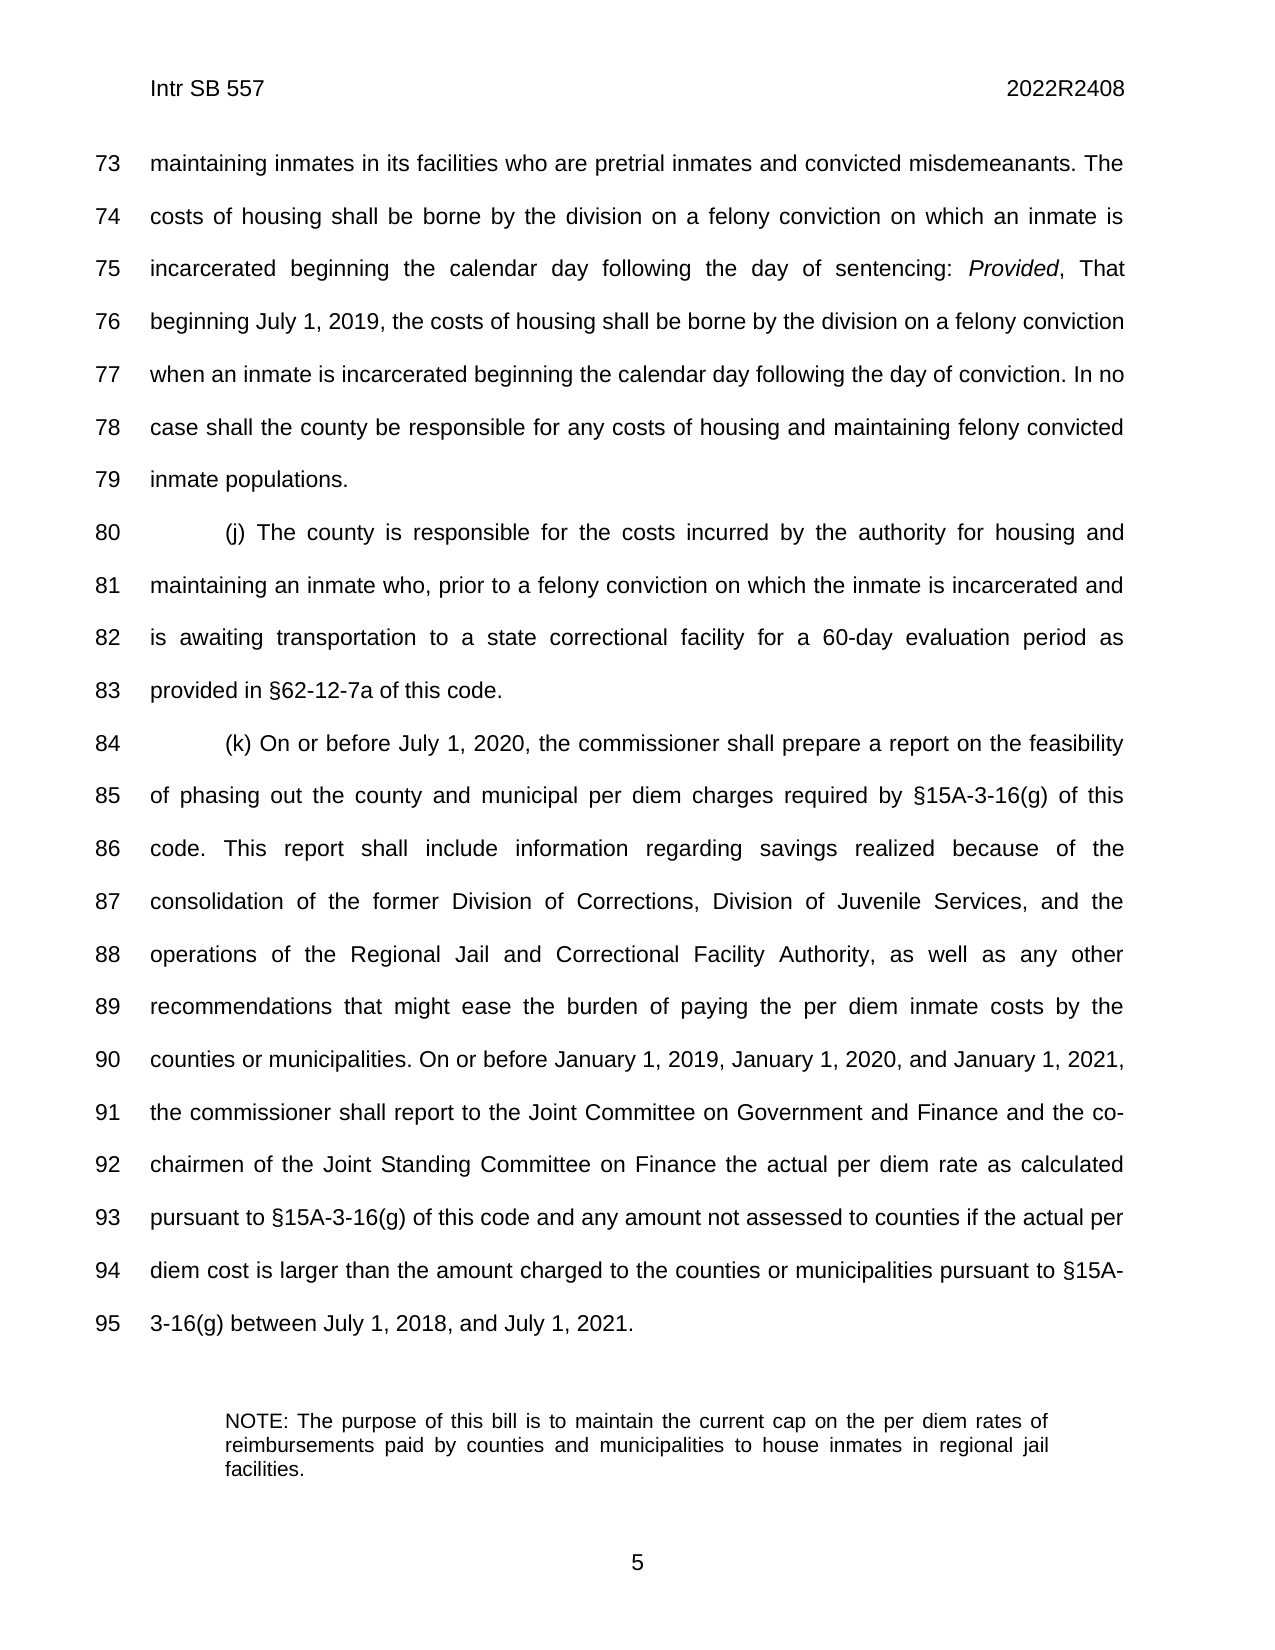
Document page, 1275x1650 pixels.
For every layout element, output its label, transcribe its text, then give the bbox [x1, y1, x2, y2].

text (k) On or before July 1, 2020, the commissioner shall prepare a report on the feasibility of phasing out the county and municipal per diem charges required by §15A-3-16(g) of this code. This report shall include information regarding savings realized because of the consolidation of the former Division of Corrections, Division of Juvenile Services, and the operations of the Regional Jail and Correctional Facility Authority, as well as any other recommendations that might ease the burden of paying the per diem inmate costs by the counties or municipalities. On or before January 1, 2019, January 1, 2020, and January 1, 2021, the commissioner shall report to the Joint Committee on Government and Finance and the co-chairmen of the Joint Standing Committee on Finance the actual per diem rate as calculated pursuant to §15A-3-16(g) of this code and any amount not assessed to counties if the actual per diem cost is larger than the amount charged to the counties or municipalities pursuant to §15A-3-16(g) between July 1, 2018, and July 1, 2021. [150, 730, 1125, 1336]
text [150, 150, 1125, 493]
text (j) The county is responsible for the costs incurred by the authority for housing and maintaining an inmate who, prior to a felony conviction on which the inmate is incarcerated and is awaiting transportation to a state correctional facility for a 60-day evaluation period as provided in §62-12-7a of this code. [150, 519, 1125, 703]
text NOTE: The purpose of this bill is to maintain the current cap on the per diem rates of reimbursements paid by counties and municipalities to house inmates in regional jail facilities. [225, 1409, 1050, 1481]
